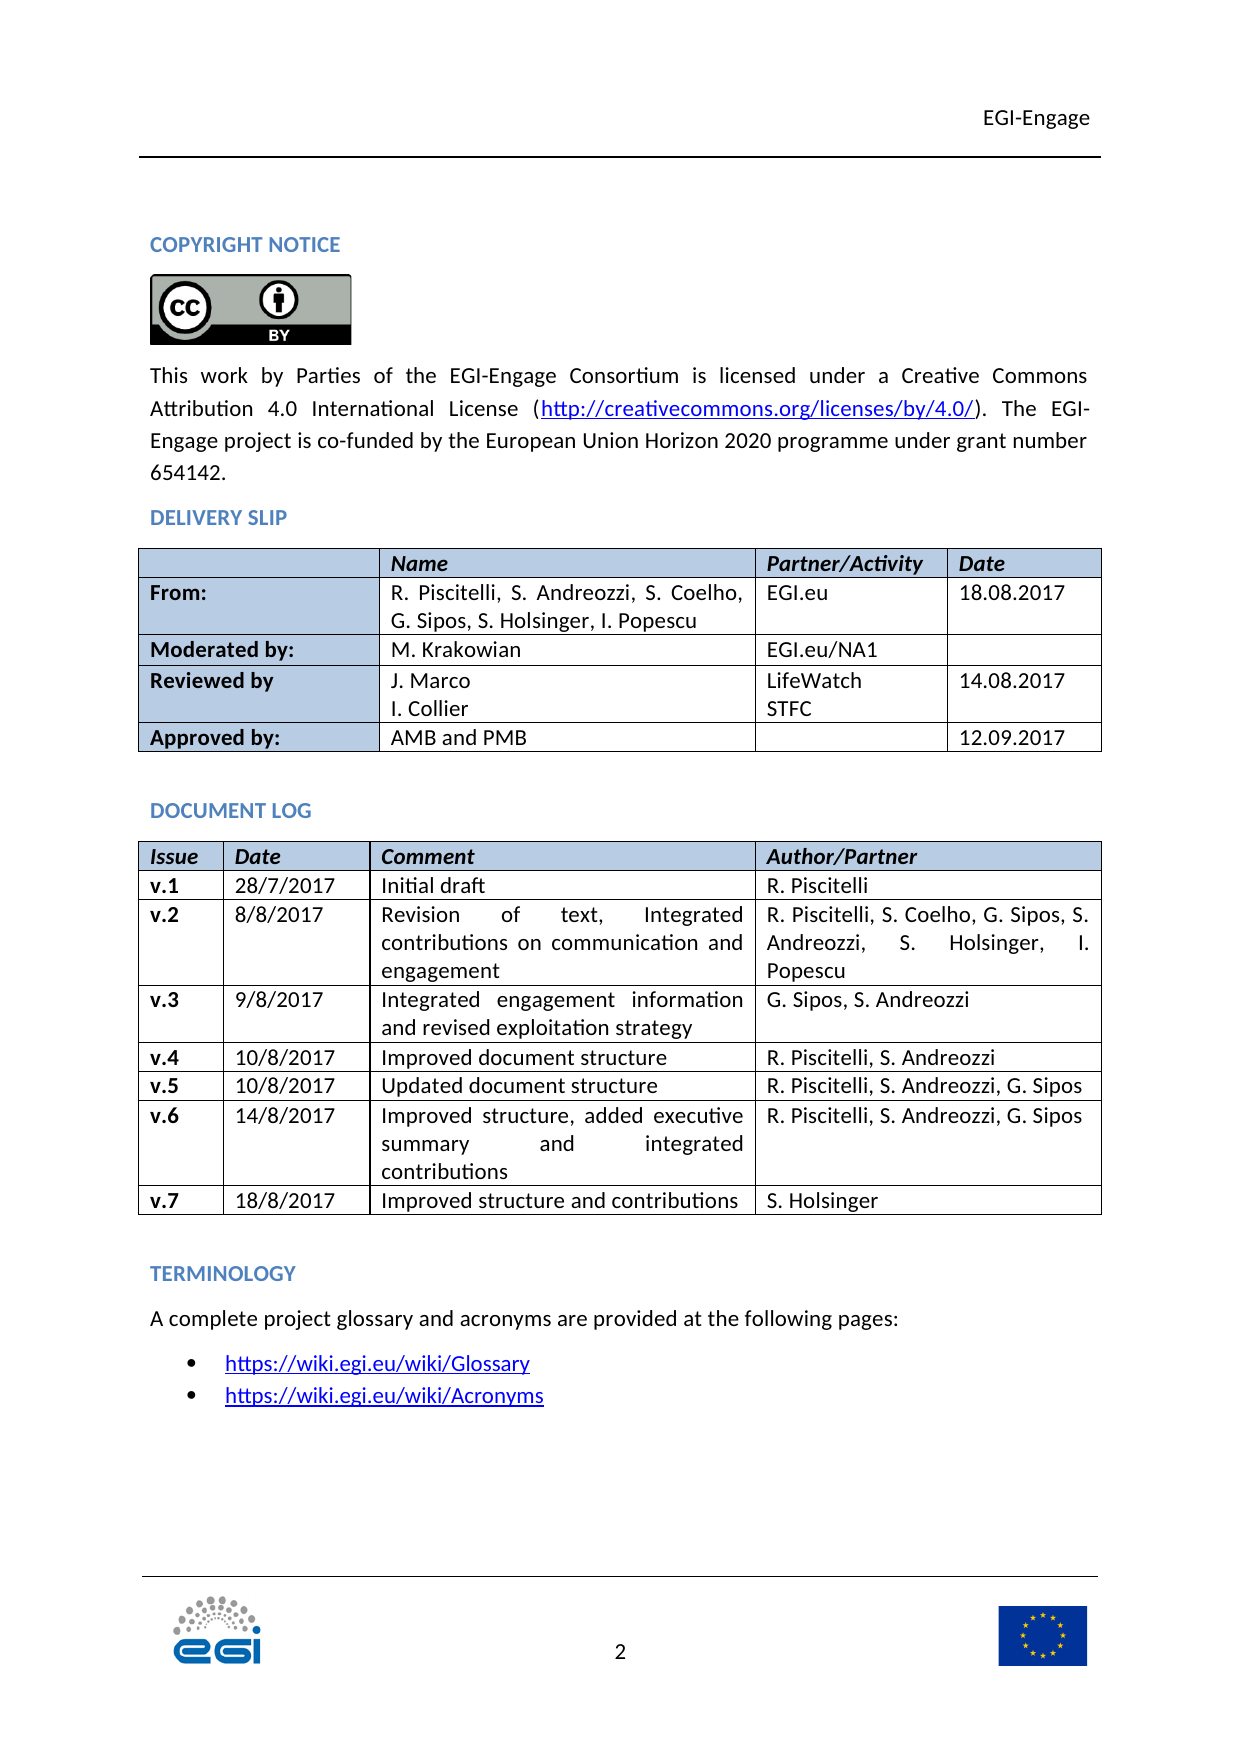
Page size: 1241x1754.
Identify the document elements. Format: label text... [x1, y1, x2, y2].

table_cell R. Piscitelli, S. Andreozzi, G. Sipos [756, 1072, 1101, 1100]
table_cell S. Holsinger [756, 1186, 1101, 1214]
table_cell Initial draft [371, 871, 755, 899]
table_cell v.7 [139, 1186, 223, 1214]
table_cell 9/8/2017 [224, 986, 369, 1042]
table_header Date [948, 549, 1101, 577]
text A complete project glossary and acronyms are provided at the following pages: [150, 1304, 1090, 1332]
table_cell 28/7/2017 [224, 871, 369, 899]
table_cell 14.08.2017 [948, 666, 1101, 722]
picture [153, 1594, 279, 1666]
table_cell [948, 635, 1101, 665]
text TERMINOLOGY [150, 1259, 1090, 1288]
table_cell 18.08.2017 [948, 578, 1101, 634]
table_cell v.5 [139, 1072, 223, 1100]
table_cell From: [139, 578, 379, 634]
table_cell Integrated engagement information and revised exploitation strategy [371, 986, 755, 1042]
text DOCUMENT LOG [150, 797, 1090, 824]
table_cell G. Sipos, S. Andreozzi [756, 986, 1101, 1042]
table_cell AMB and PMB [380, 723, 755, 751]
picture [150, 274, 352, 345]
table_header [139, 549, 379, 577]
table_cell Revision of text, Integrated contributions on communication and engagement [371, 900, 755, 984]
table_cell 14/8/2017 [224, 1101, 369, 1185]
list https://wiki.egi.eu/wiki/Acronyms [187, 1381, 1090, 1409]
table_cell Reviewed by [139, 666, 379, 722]
table_cell Improved structure, added executive summary and integrated contributions [371, 1101, 755, 1185]
table_cell [756, 723, 947, 751]
text COPYRIGHT NOTICE [150, 230, 1090, 258]
table_cell LifeWatch STFC [756, 666, 947, 722]
table_cell 8/8/2017 [224, 900, 369, 984]
picture [998, 1606, 1088, 1666]
table_cell v.1 [139, 871, 223, 899]
table_cell 10/8/2017 [224, 1043, 369, 1071]
table_header Partner/Activity [756, 549, 947, 577]
table_cell v.3 [139, 986, 223, 1042]
text DELIVERY SLIP [150, 503, 1090, 531]
table_cell 10/8/2017 [224, 1072, 369, 1100]
table_cell v.6 [139, 1101, 223, 1185]
table_cell 18/8/2017 [224, 1186, 369, 1214]
table_cell v.4 [139, 1043, 223, 1071]
table_cell Improved structure and contributions [371, 1186, 755, 1214]
table_cell R. Piscitelli [756, 871, 1101, 899]
table_cell Improved document structure [371, 1043, 755, 1071]
table_cell EGI.eu/NA1 [756, 635, 947, 665]
table_cell J. Marco I. Collier [380, 666, 755, 722]
table_cell M. Krakowian [380, 635, 755, 665]
table_cell R. Piscitelli, S. Andreozzi [756, 1043, 1101, 1071]
table_cell R. Piscitelli, S. Andreozzi, G. Sipos [756, 1101, 1101, 1185]
table_header Comment [371, 842, 755, 870]
list https://wiki.egi.eu/wiki/Glossary [187, 1349, 1090, 1377]
table_cell Moderated by: [139, 635, 379, 665]
table_cell Updated document structure [371, 1072, 755, 1100]
table_cell Approved by: [139, 723, 379, 751]
table_header Date [224, 842, 369, 870]
table_header Author/Partner [756, 842, 1101, 870]
table_cell R. Piscitelli, S. Coelho, G. Sipos, S. Andreozzi, S. Holsinger, I. Popescu [756, 900, 1101, 984]
table_cell v.2 [139, 900, 223, 984]
table_header Name [380, 549, 755, 577]
table_cell R. Piscitelli, S. Andreozzi, S. Coelho, G. Sipos, S. Holsinger, I. Popescu [380, 578, 755, 634]
table_cell EGI.eu [756, 578, 947, 634]
table_header Issue [139, 842, 223, 870]
table_cell 12.09.2017 [948, 723, 1101, 751]
text This work by Parties of the EGI-Engage Consortium is licensed under a Creative Commons Attribution 4.0 International License (http://creativecommons.org/licenses/by/4.0/). The EGI-Engage project is co-funded by the European Union Horizon 2020 programme under grant number 654142. [150, 362, 1090, 486]
